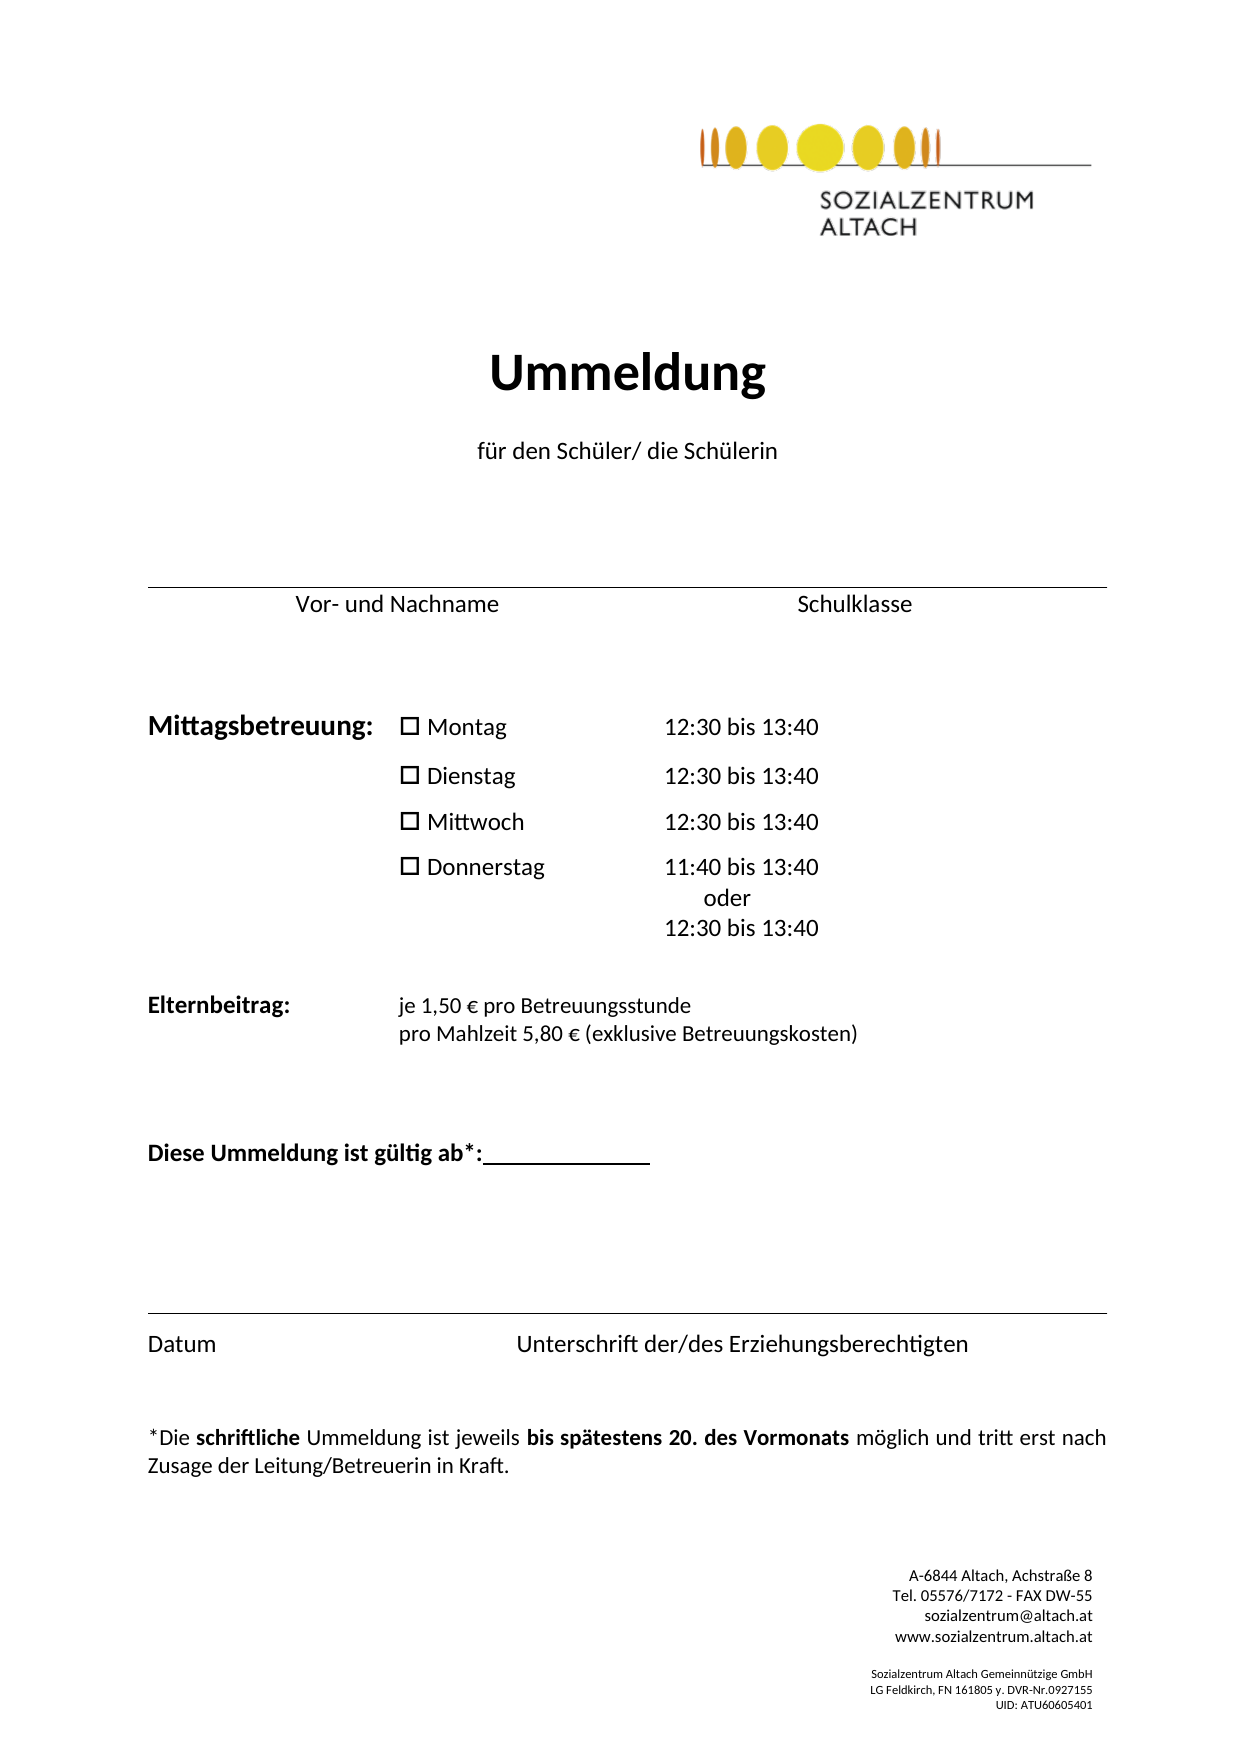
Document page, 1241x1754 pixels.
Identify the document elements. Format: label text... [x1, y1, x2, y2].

picture [692, 121, 1092, 241]
text pro Mahlzeit 5,80 € (exklusive Betreuungskosten) [221, 1019, 1093, 1047]
subtitle *Die schriftliche Ummeldung ist jeweils bis spätestens 20. des Vormonats möglich und tritt erst nach Zusage der Leitung/Betreuerin in Kraft. [148, 1423, 1107, 1479]
text Diese Ummeldung ist gültig ab*: [148, 1137, 1107, 1168]
text Elternbeitrag: je 1,50 € pro Betreuungsstunde [148, 989, 1093, 1019]
text Datum Unterschrift der/des Erziehungsberechtigten [148, 1328, 1107, 1358]
text für den Schüler/ die Schülerin [148, 435, 1107, 465]
text Donnerstag 11:40 bis 13:40 [148, 851, 1093, 882]
text Dienstag 12:30 bis 13:40 [148, 760, 1093, 791]
text 12:30 bis 13:40 [148, 912, 1093, 943]
text Vor- und Nachname Schulklasse [148, 588, 1107, 618]
text oder [148, 882, 1093, 912]
text Mittagsbetreuung: Montag 12:30 bis 13:40 [148, 707, 1093, 742]
text Ummeldung [148, 338, 1107, 404]
text Mittwoch 12:30 bis 13:40 [148, 806, 1093, 836]
